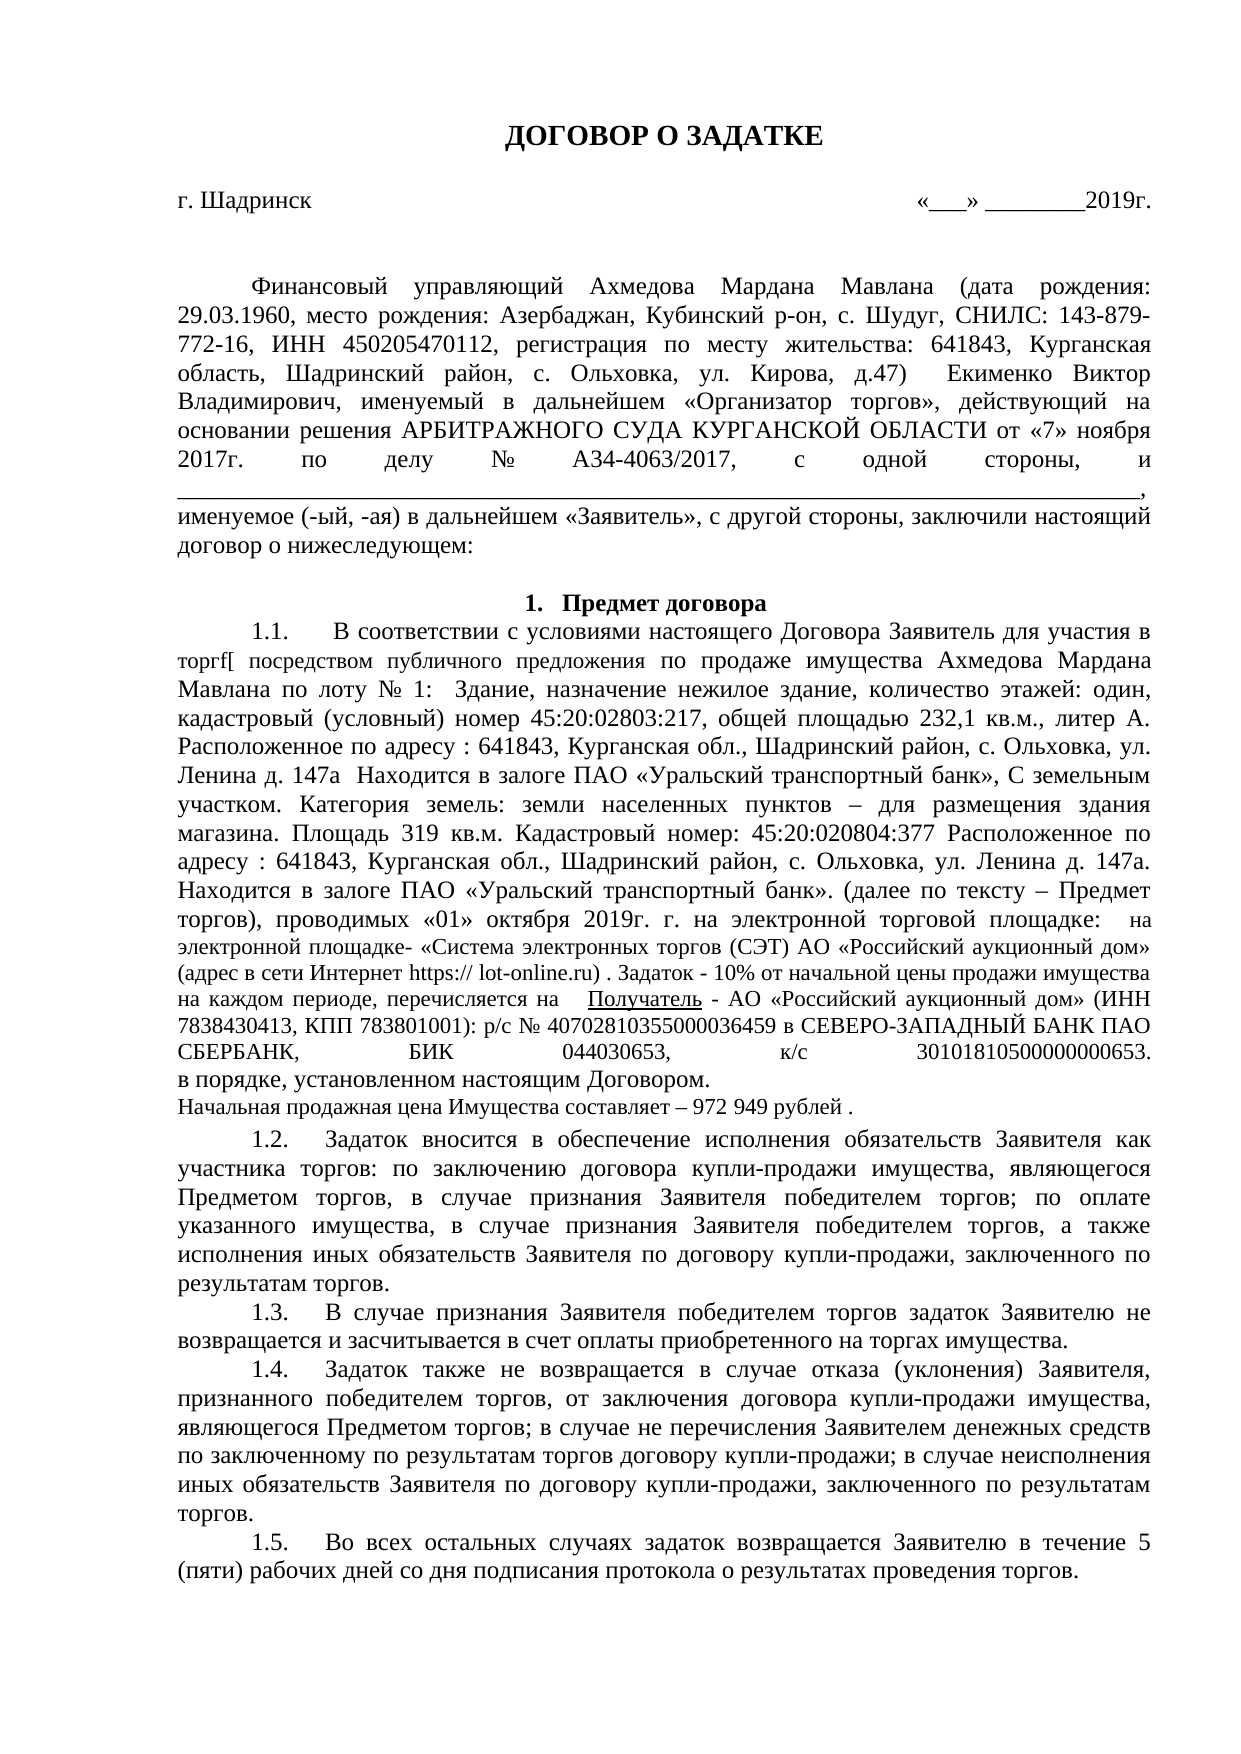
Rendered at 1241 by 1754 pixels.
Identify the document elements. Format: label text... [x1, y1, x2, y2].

list Во всех остальных случаях задаток возвращается Заявителю в течение 5 (пяти) рабочих дней со дня подписания протокола о результатах проведения торгов. [177, 1527, 1152, 1584]
list Задаток вносится в обеспечение исполнения обязательств Заявителя как участника торгов: по заключению договора купли-продажи имущества, являющегося Предметом торгов, в случае признания Заявителя победителем торгов; по оплате указанного имущества, в случае признания Заявителя победителем торгов, а также исполнения иных обязательств Заявителя по договору купли-продажи, заключенного по результатам торгов. [177, 1124, 1152, 1297]
list В случае признания Заявителя победителем торгов задаток Заявителю не возвращается и засчитывается в счет оплаты приобретенного на торгах имущества. [177, 1297, 1152, 1354]
text «___» ________2019г. [849, 185, 1152, 214]
list В соответствии с условиями настоящего Договора Заявитель для участия в торгf[ посредством публичного предложения по продаже имущества Ахмедова Мардана Мавлана по лоту № 1: Здание, назначение нежилое здание, количество этажей: один, кадастровый (условный) номер 45:20:02803:217, общей площадью 232,1 кв.м., литер А. Расположенное по адресу : 641843, Курганская обл., Шадринский район, с. Ольховка, ул. Ленина д. 147а Находится в залоге ПАО «Уральский транспортный банк», С земельным участком. Категория земель: земли населенных пунктов – для размещения здания магазина. Площадь 319 кв.м. Кадастровый номер: 45:20:020804:377 Расположенное по адресу : 641843, Курганская обл., Шадринский район, с. Ольховка, ул. Ленина д. 147а. Находится в залоге ПАО «Уральский транспортный банк». (далее по тексту – Предмет торгов), проводимых «01» октября 2019г. г. на электронной торговой площадке: на электронной площадке- «Система электронных торгов (СЭТ) АО «Российский аукционный дом» (адрес в сети Интернет https:// lot-online.ru) . Задаток - 10% от начальной цены продажи имущества на каждом периоде, перечисляется на Получатель - АО «Российский аукционный дом» (ИНН 7838430413, КПП 783801001): р/с № 40702810355000036459 в СЕВЕРО-ЗАПАДНЫЙ БАНК ПАО СБЕРБАНК, БИК 044030653, к/с 30101810500000000653. в порядке, установленном настоящим Договором. [177, 616, 1152, 1093]
text г. Шадринск [177, 185, 775, 214]
list Предмет договора [140, 588, 1152, 616]
text Финансовый управляющий Ахмедова Мардана Мавлана (дата рождения: 29.03.1960, место рождения: Азербаджан, Кубинский р-он, с. Шудуг, СНИЛС: 143-879-772-16, ИНН 450205470112, регистрация по месту жительства: 641843, Курганская область, Шадринский район, с. Ольховка, ул. Кирова, д.47) Екименко Виктор Владимирович, именуемый в дальнейшем «Организатор торгов», действующий на основании решения АРБИТРАЖНОГО СУДА КУРГАНСКОЙ ОБЛАСТИ от «7» ноября 2017г. по делу № А34-4063/2017, с одной стороны, и _____________________________________________________________________________, именуемое (-ый, -ая) в дальнейшем «Заявитель», с другой стороны, заключили настоящий договор о нижеследующем: [177, 271, 1152, 559]
list Задаток также не возвращается в случае отказа (уклонения) Заявителя, признанного победителем торгов, от заключения договора купли-продажи имущества, являющегося Предметом торгов; в случае не перечисления Заявителем денежных средств по заключенному по результатам торгов договору купли-продажи; в случае неисполнения иных обязательств Заявителя по договору купли-продажи, заключенного по результатам торгов. [177, 1354, 1152, 1527]
list Начальная продажная цена Имущества составляет – 972 949 рублей . [177, 1093, 1152, 1119]
text ДОГОВОР О ЗАДАТКЕ [177, 118, 1152, 152]
